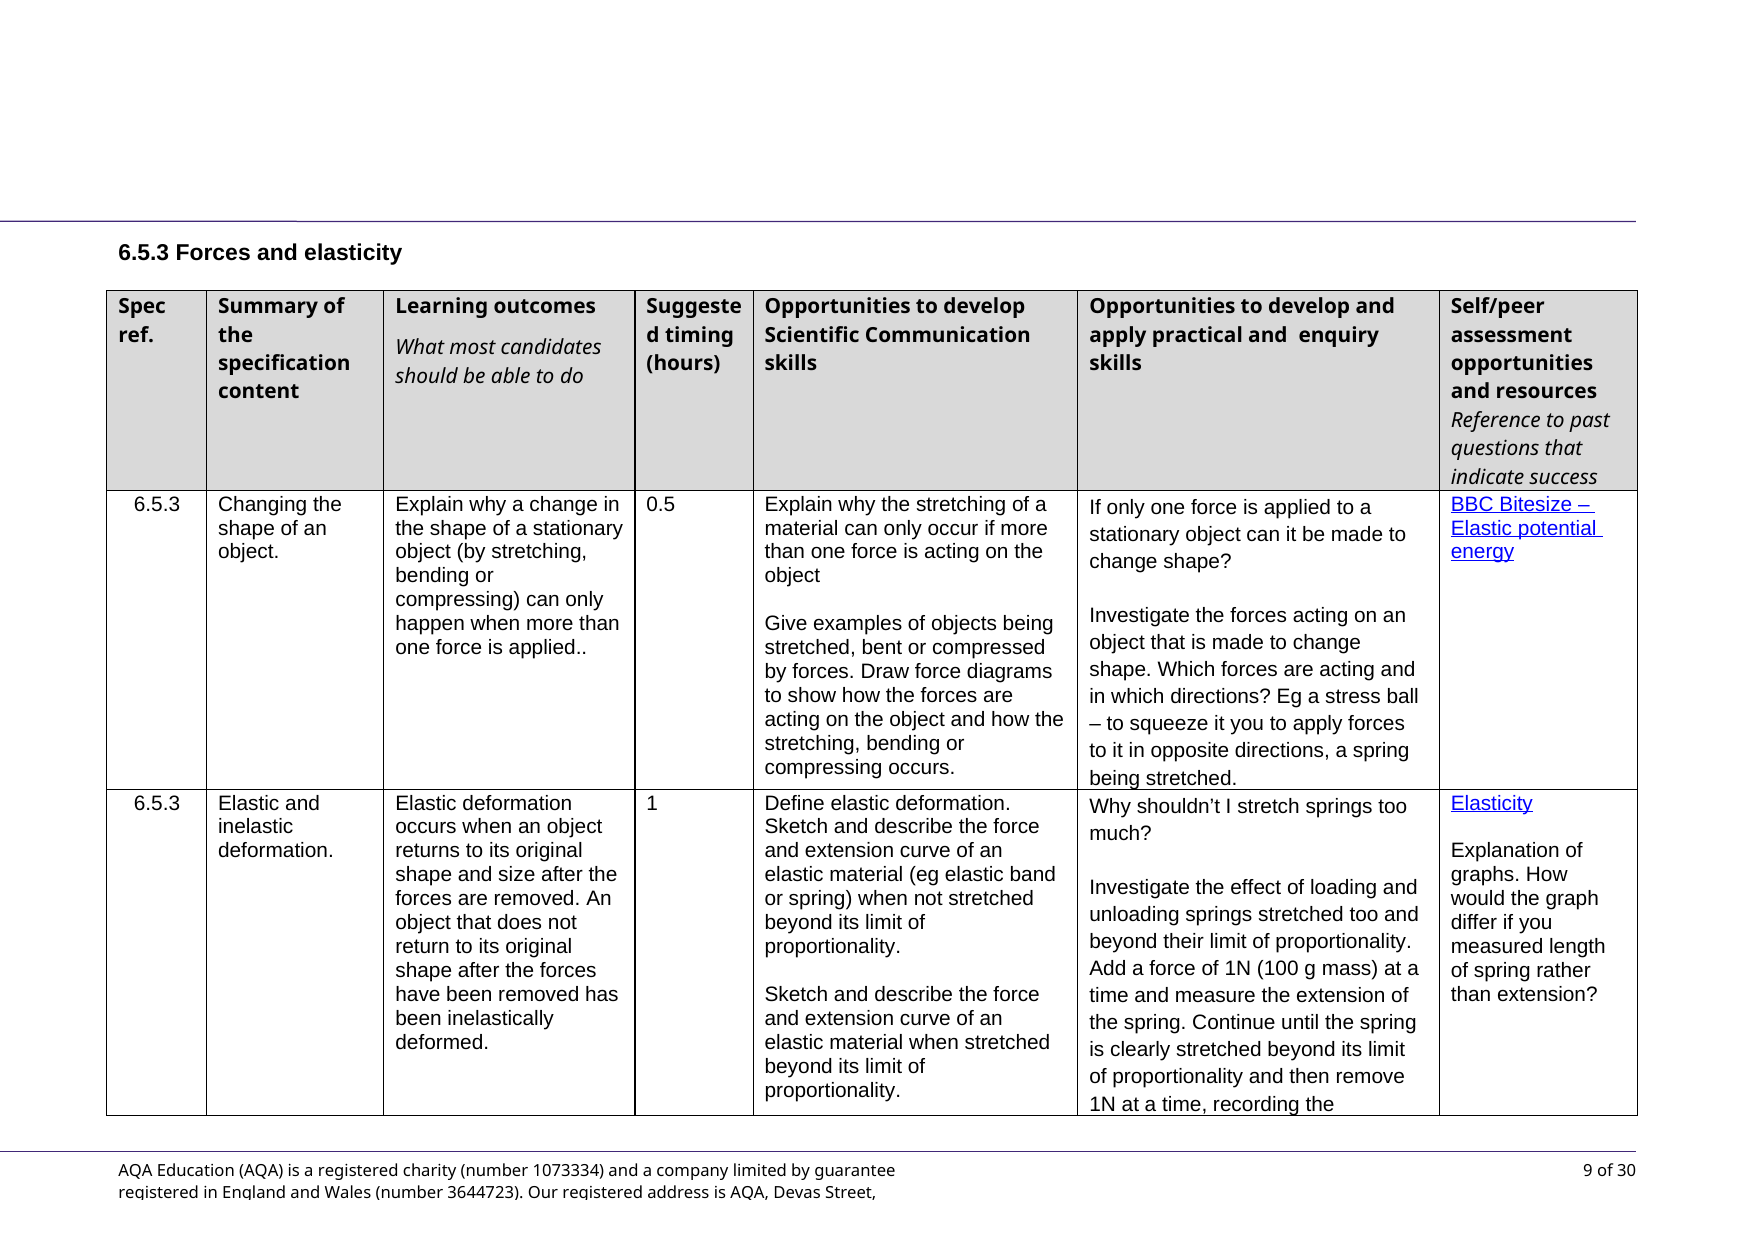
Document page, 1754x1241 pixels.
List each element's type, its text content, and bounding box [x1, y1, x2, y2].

table_cell 0.5 [636, 491, 753, 789]
table_cell 6.5.3 [107, 790, 206, 1115]
table_cell Elastic deformation occurs when an object returns to its original shape and size after the forces are removed. An object that does not return to its original shape after the forces have been removed has been inelastically deformed. [384, 790, 634, 1115]
table_header Self/peer assessment opportunities and resources Reference to past questions that indicate success [1440, 291, 1637, 490]
table_header Learning outcomes What most candidates should be able to do [384, 291, 634, 490]
table_cell Elasticity Explanation of graphs. How would the graph differ if you measured length of spring rather than extension? [1440, 790, 1637, 1115]
table_header Suggested timing (hours) [636, 291, 753, 490]
table_cell BBC Bitesize – Elastic potential energy [1440, 491, 1637, 789]
table_header Summary of the specification content [207, 291, 383, 490]
table_header Spec ref. [107, 291, 206, 490]
table_cell Define elastic deformation. Sketch and describe the force and extension curve of an elastic material (eg elastic band or spring) when not stretched beyond its limit of proportionality. Sketch and describe the force and extension curve of an elastic material when stretched beyond its limit of proportionality. Interpret data from an investigation of the relationship between force and extension. And to describe the difference between a linear and non-linear relationship. [754, 790, 1077, 1115]
table_cell Elastic and inelastic deformation. [207, 790, 383, 1115]
table_cell Why shouldn’t I stretch springs too much? Investigate the effect of loading and unloading springs stretched too and beyond their limit of proportionality. Add a force of 1N (100 g mass) at a time and measure the extension of the spring. Continue until the spring is clearly stretched beyond its limit of proportionality and then remove 1N at a time, recording the extension each time. [1078, 790, 1439, 1115]
subtitle 6.5.3 Forces and elasticity [118, 238, 1636, 265]
table_cell If only one force is applied to a stationary object can it be made to change shape? Investigate the forces acting on an object that is made to change shape. Which forces are acting and in which directions? Eg a stress ball – to squeeze it you to apply forces to it in opposite directions, a spring being stretched. [1078, 491, 1439, 789]
table_cell Changing the shape of an object. [207, 491, 383, 789]
table_cell 1 [636, 790, 753, 1115]
table_header Opportunities to develop Scientific Communication skills [754, 291, 1077, 490]
table_cell Explain why a change in the shape of a stationary object (by stretching, bending or compressing) can only happen when more than one force is applied.. [384, 491, 634, 789]
table_cell 6.5.3 [107, 491, 206, 789]
table_cell Explain why the stretching of a material can only occur if more than one force is acting on the object Give examples of objects being stretched, bent or compressed by forces. Draw force diagrams to show how the forces are acting on the object and how the stretching, bending or compressing occurs. [754, 491, 1077, 789]
table_header Opportunities to develop and apply practical and enquiry skills [1078, 291, 1439, 490]
